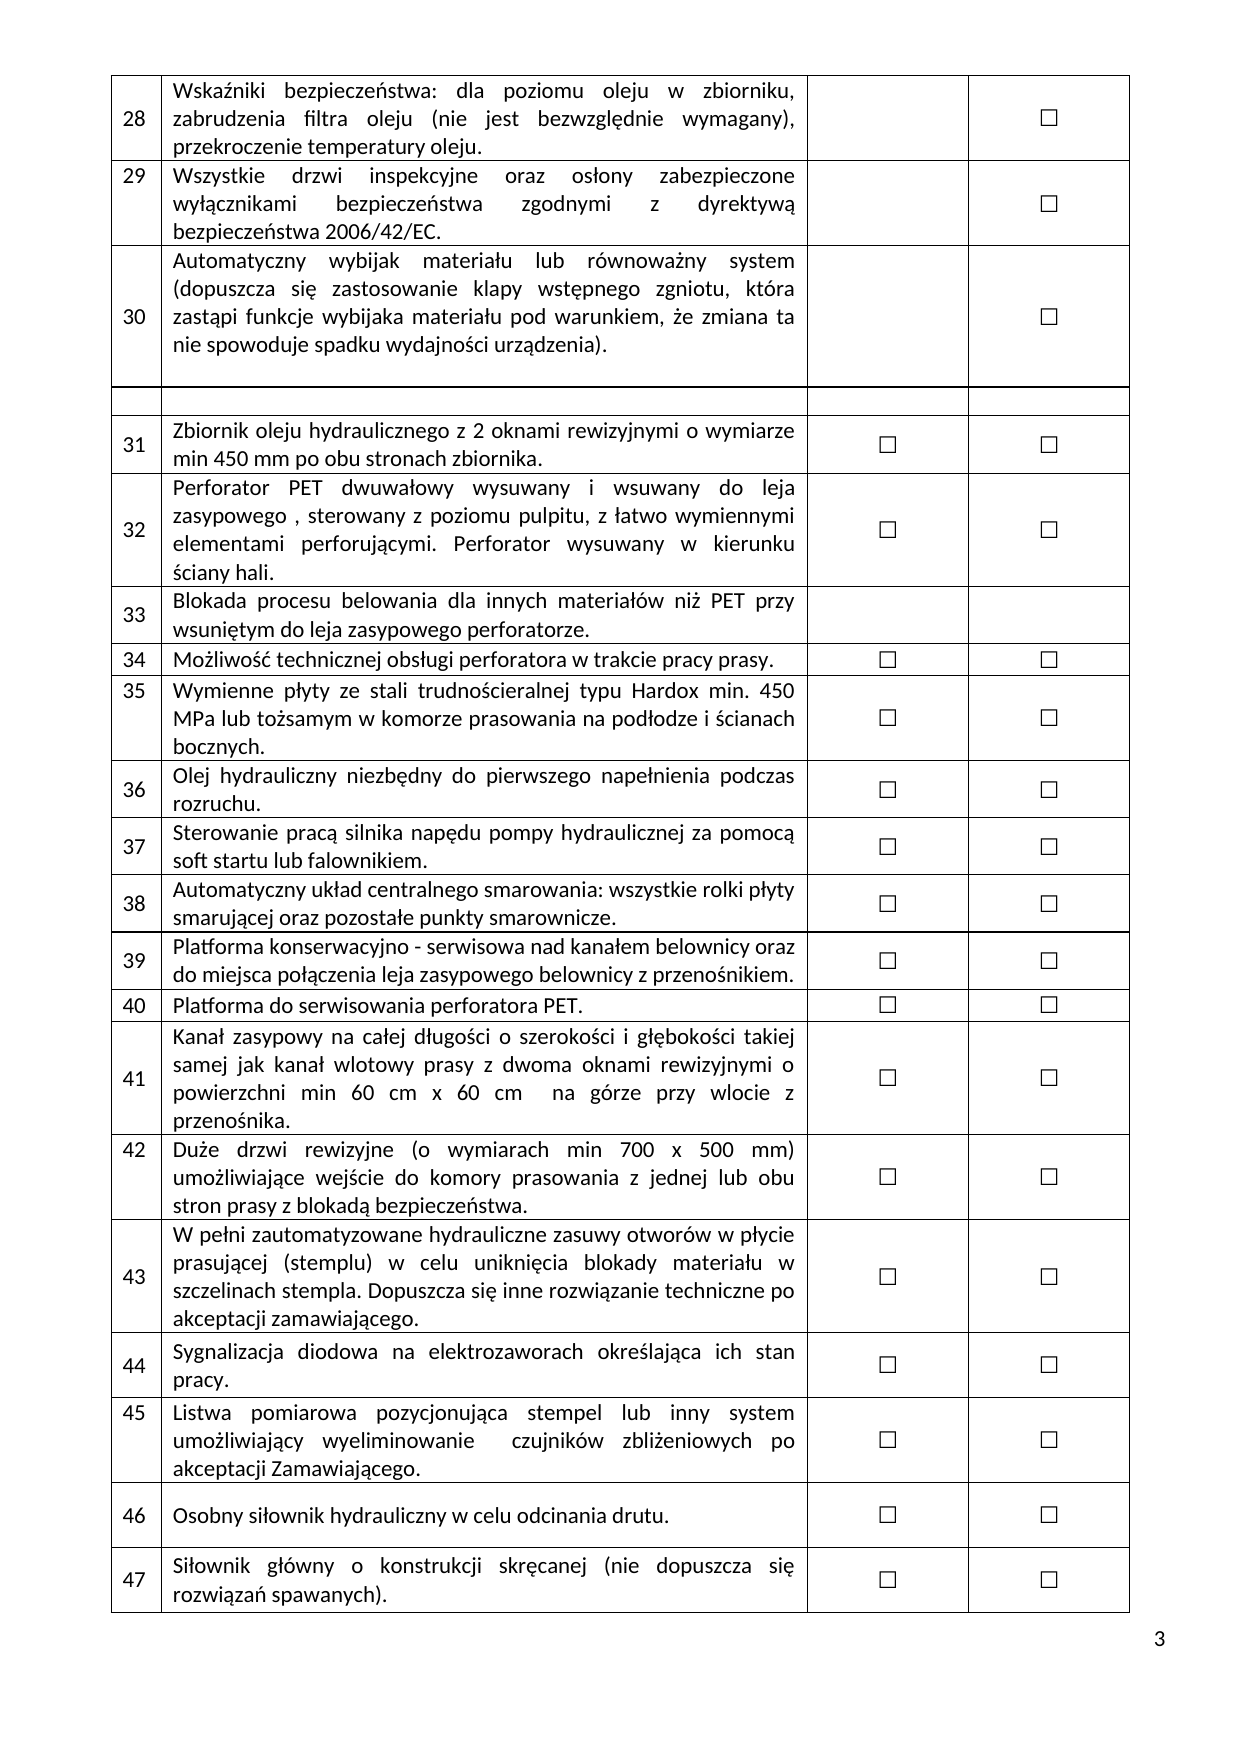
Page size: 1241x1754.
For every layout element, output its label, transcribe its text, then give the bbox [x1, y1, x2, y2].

table_cell 41 [112, 1022, 161, 1134]
table_cell 31 [112, 416, 161, 472]
table_cell [808, 161, 968, 245]
table_cell [969, 388, 1129, 415]
table_cell [808, 587, 968, 643]
table_cell Sygnalizacja diodowa na elektrozaworach określająca ich stan pracy. [162, 1333, 807, 1397]
table_cell Wskaźniki bezpieczeństwa: dla poziomu oleju w zbiorniku, zabrudzenia filtra oleju (nie jest bezwzględnie wymagany), przekroczenie temperatury oleju. [162, 76, 807, 160]
table_cell Automatyczny układ centralnego smarowania: wszystkie rolki płyty smarującej oraz pozostałe punkty smarownicze. [162, 875, 807, 931]
table_cell [808, 246, 968, 386]
table_cell Blokada procesu belowania dla innych materiałów niż PET przy wsuniętym do leja zasypowego perforatorze. [162, 587, 807, 643]
table_cell 45 [112, 1398, 161, 1482]
table_cell 37 [112, 818, 161, 874]
table_cell Duże drzwi rewizyjne (o wymiarach min 700 x 500 mm) umożliwiające wejście do komory prasowania z jednej lub obu stron prasy z blokadą bezpieczeństwa. [162, 1135, 807, 1219]
table_cell 34 [112, 644, 161, 675]
table_cell Osobny siłownik hydrauliczny w celu odcinania drutu. [162, 1483, 807, 1547]
table_cell Olej hydrauliczny niezbędny do pierwszego napełnienia podczas rozruchu. [162, 761, 807, 817]
table_cell 40 [112, 990, 161, 1021]
table_cell Zbiornik oleju hydraulicznego z 2 oknami rewizyjnymi o wymiarze min 450 mm po obu stronach zbiornika. [162, 416, 807, 472]
table_cell 29 [112, 161, 161, 245]
table_cell 35 [112, 676, 161, 760]
table_cell 47 [112, 1548, 161, 1612]
table_cell [969, 587, 1129, 643]
table_cell Kanał zasypowy na całej długości o szerokości i głębokości takiej samej jak kanał wlotowy prasy z dwoma oknami rewizyjnymi o powierzchni min 60 cm x 60 cm na górze przy wlocie z przenośnika. [162, 1022, 807, 1134]
table_cell W pełni zautomatyzowane hydrauliczne zasuwy otworów w płycie prasującej (stemplu) w celu uniknięcia blokady materiału w szczelinach stempla. Dopuszcza się inne rozwiązanie techniczne po akceptacji zamawiającego. [162, 1220, 807, 1332]
table_cell [162, 388, 807, 415]
table_cell 36 [112, 761, 161, 817]
table_cell 46 [112, 1483, 161, 1547]
table_cell Listwa pomiarowa pozycjonująca stempel lub inny system umożliwiający wyeliminowanie czujników zbliżeniowych po akceptacji Zamawiającego. [162, 1398, 807, 1482]
table_cell Automatyczny wybijak materiału lub równoważny system (dopuszcza się zastosowanie klapy wstępnego zgniotu, która zastąpi funkcje wybijaka materiału pod warunkiem, że zmiana ta nie spowoduje spadku wydajności urządzenia). [162, 246, 807, 386]
table_cell Możliwość technicznej obsługi perforatora w trakcie pracy prasy. [162, 644, 807, 675]
table_cell [808, 76, 968, 160]
table_cell Platforma do serwisowania perforatora PET. [162, 990, 807, 1021]
table_cell 28 [112, 76, 161, 160]
table_cell Siłownik główny o konstrukcji skręcanej (nie dopuszcza się rozwiązań spawanych). [162, 1548, 807, 1612]
table_cell 44 [112, 1333, 161, 1397]
table_cell Wymienne płyty ze stali trudnościeralnej typu Hardox min. 450 MPa lub tożsamym w komorze prasowania na podłodze i ścianach bocznych. [162, 676, 807, 760]
table_cell [808, 388, 968, 415]
table_cell 32 [112, 474, 161, 586]
table_cell 42 [112, 1135, 161, 1219]
table_cell 43 [112, 1220, 161, 1332]
table_cell Sterowanie pracą silnika napędu pompy hydraulicznej za pomocą soft startu lub falownikiem. [162, 818, 807, 874]
table_cell [112, 388, 161, 415]
table_cell 39 [112, 933, 161, 988]
table_cell Platforma konserwacyjno - serwisowa nad kanałem belownicy oraz do miejsca połączenia leja zasypowego belownicy z przenośnikiem. [162, 933, 807, 988]
table_cell Perforator PET dwuwałowy wysuwany i wsuwany do leja zasypowego , sterowany z poziomu pulpitu, z łatwo wymiennymi elementami perforującymi. Perforator wysuwany w kierunku ściany hali. [162, 474, 807, 586]
table_cell 30 [112, 246, 161, 386]
table_cell 33 [112, 587, 161, 643]
table_cell Wszystkie drzwi inspekcyjne oraz osłony zabezpieczone wyłącznikami bezpieczeństwa zgodnymi z dyrektywą bezpieczeństwa 2006/42/EC. [162, 161, 807, 245]
table_cell 38 [112, 875, 161, 931]
